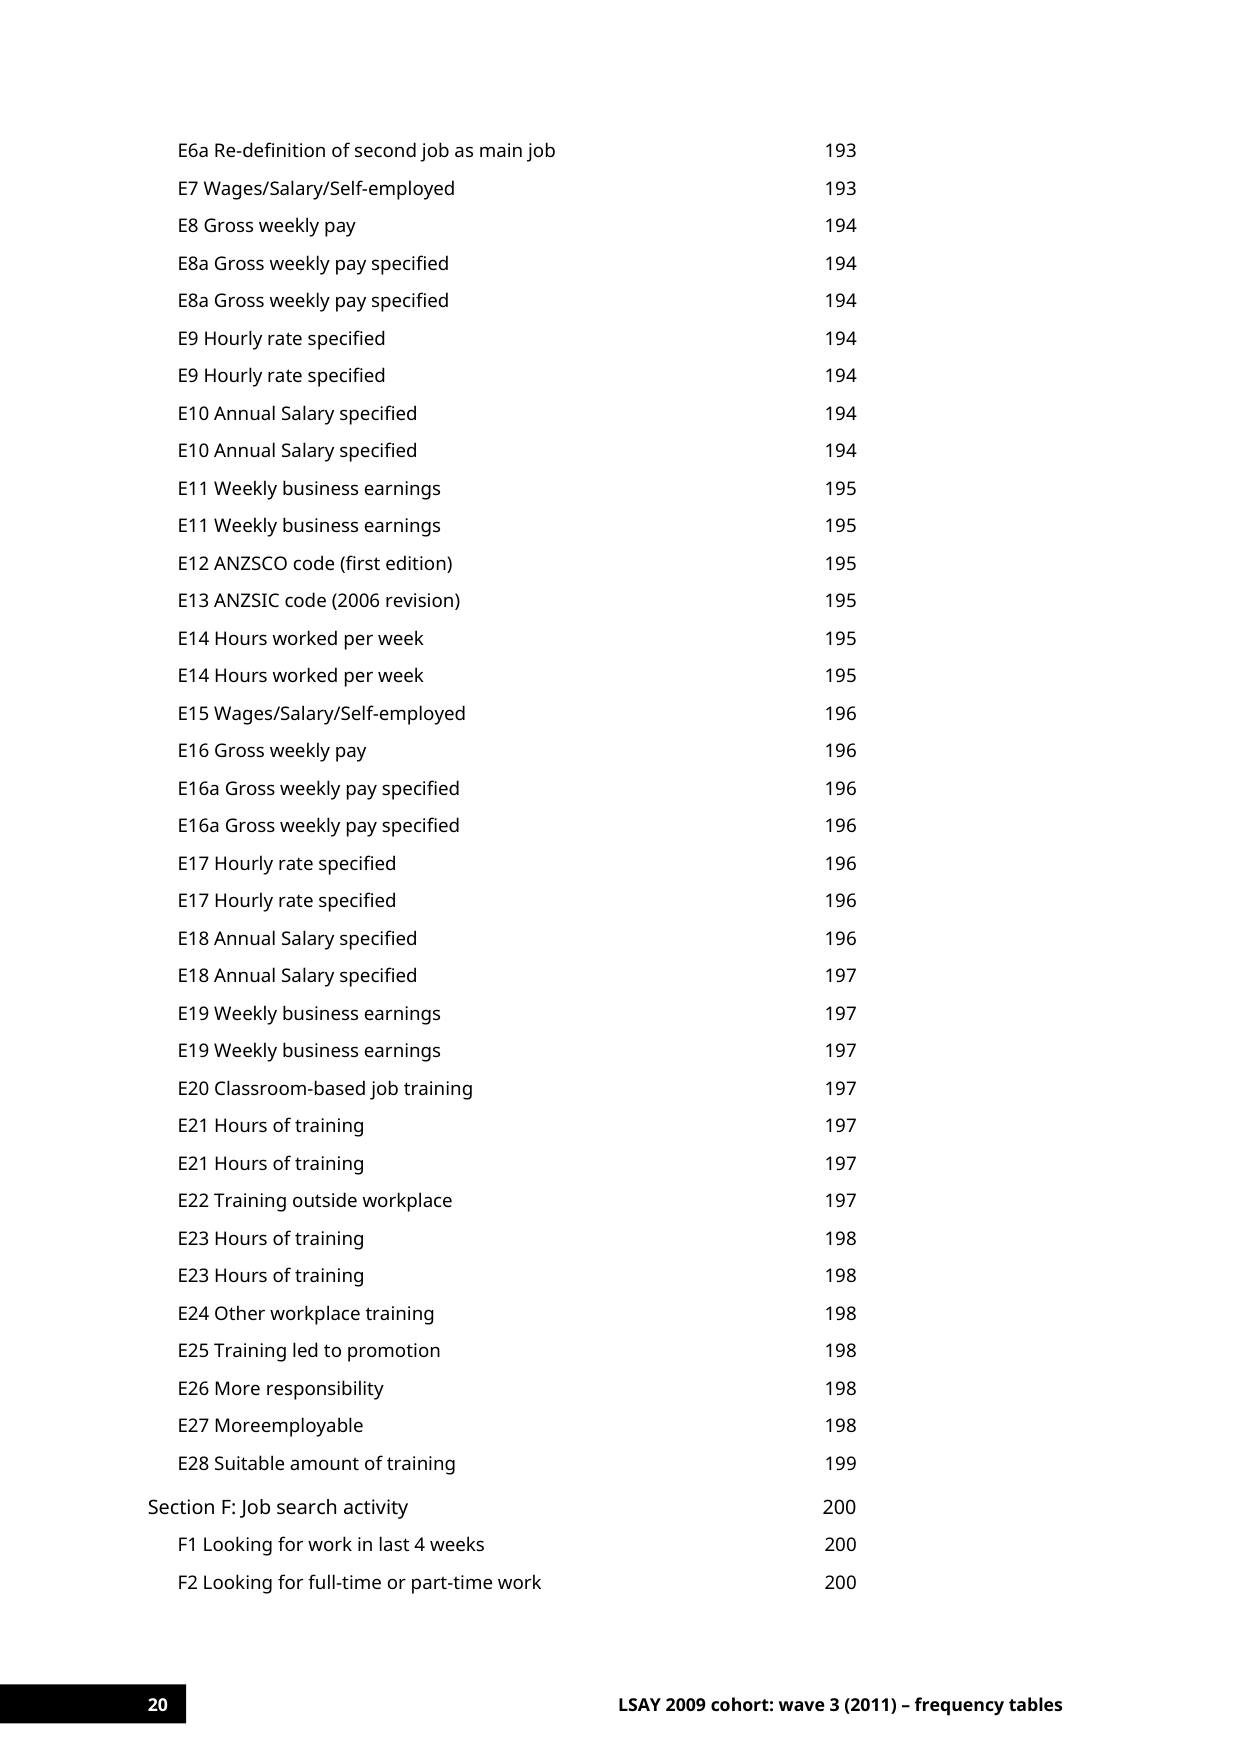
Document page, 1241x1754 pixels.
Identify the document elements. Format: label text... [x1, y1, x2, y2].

text Section F: Job search activity 200 [148, 1489, 856, 1520]
text E12 ANZSCO code (first edition) 195 [177, 545, 1063, 577]
text E17 Hourly rate specified 196 [177, 883, 1063, 914]
text E16a Gross weekly pay specified 196 [177, 808, 1063, 839]
text E8 Gross weekly pay 194 [177, 208, 1063, 239]
text E10 Annual Salary specified 194 [177, 395, 1063, 427]
text F2 Looking for full-time or part-time work 200 [177, 1564, 1063, 1595]
text E16a Gross weekly pay specified 196 [177, 770, 1063, 802]
text E8a Gross weekly pay specified 194 [177, 283, 1063, 314]
text E19 Weekly business earnings 197 [177, 995, 1063, 1027]
text E9 Hourly rate specified 194 [177, 358, 1063, 389]
text E25 Training led to promotion 198 [177, 1333, 1063, 1364]
text E16 Gross weekly pay 196 [177, 733, 1063, 764]
text E7 Wages/Salary/Self-employed 193 [177, 170, 1063, 202]
text E14 Hours worked per week 195 [177, 620, 1063, 652]
text E17 Hourly rate specified 196 [177, 845, 1063, 877]
text E9 Hourly rate specified 194 [177, 320, 1063, 352]
text E21 Hours of training 197 [177, 1145, 1063, 1177]
text E6a Re-definition of second job as main job 193 [177, 133, 1063, 164]
text E23 Hours of training 198 [177, 1258, 1063, 1289]
text E20 Classroom-based job training 197 [177, 1070, 1063, 1102]
text E18 Annual Salary specified 196 [177, 920, 1063, 952]
text E11 Weekly business earnings 195 [177, 508, 1063, 539]
text E15 Wages/Salary/Self-employed 196 [177, 695, 1063, 727]
text E27 Moreemployable 198 [177, 1408, 1063, 1439]
text E18 Annual Salary specified 197 [177, 958, 1063, 989]
text E24 Other workplace training 198 [177, 1295, 1063, 1327]
text E8a Gross weekly pay specified 194 [177, 245, 1063, 277]
text E13 ANZSIC code (2006 revision) 195 [177, 583, 1063, 614]
text E28 Suitable amount of training 199 [177, 1445, 1063, 1477]
text E26 More responsibility 198 [177, 1370, 1063, 1402]
text E11 Weekly business earnings 195 [177, 470, 1063, 502]
text E19 Weekly business earnings 197 [177, 1033, 1063, 1064]
text F1 Looking for work in last 4 weeks 200 [177, 1527, 1063, 1558]
text E21 Hours of training 197 [177, 1108, 1063, 1139]
text E10 Annual Salary specified 194 [177, 433, 1063, 464]
text E23 Hours of training 198 [177, 1220, 1063, 1252]
text E14 Hours worked per week 195 [177, 658, 1063, 689]
text E22 Training outside workplace 197 [177, 1183, 1063, 1214]
